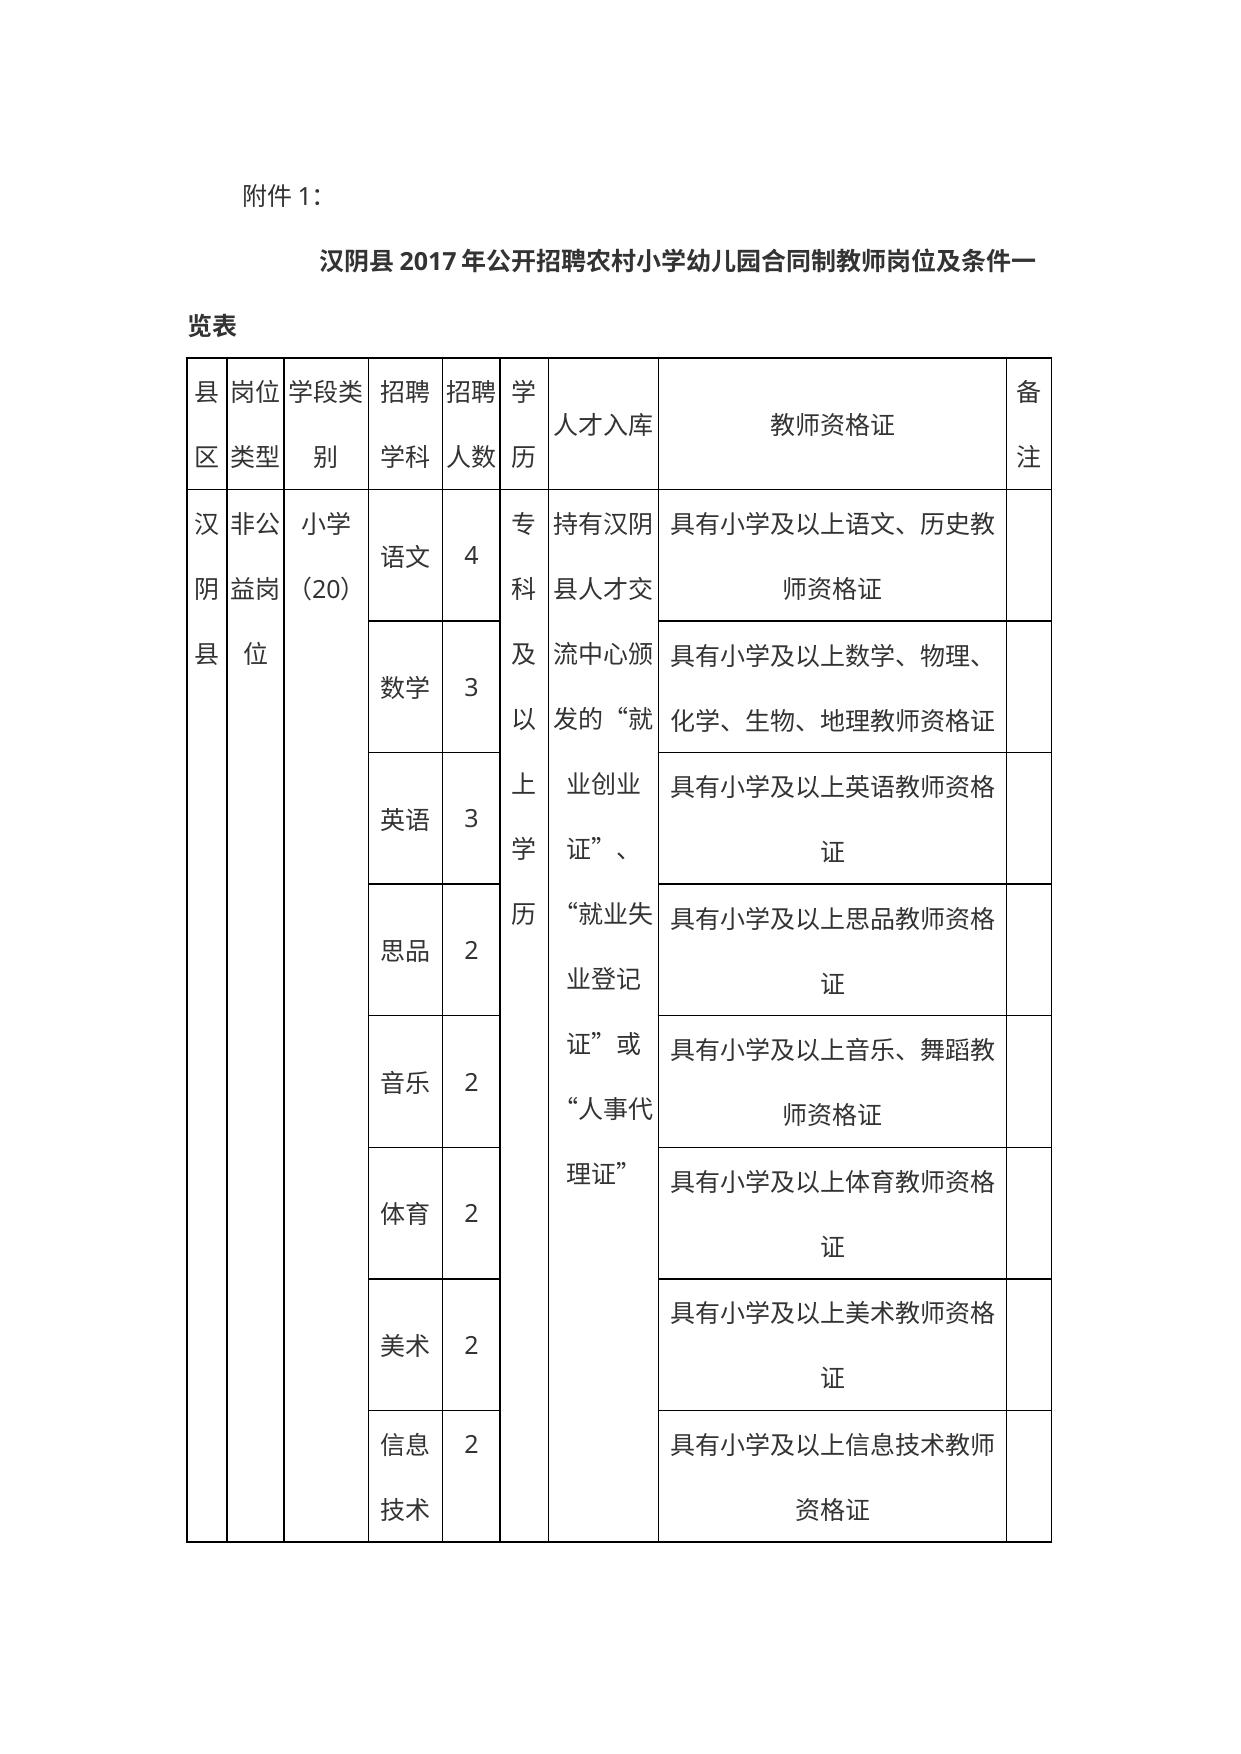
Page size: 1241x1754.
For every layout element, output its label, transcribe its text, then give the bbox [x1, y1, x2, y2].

table_header 岗位类型 [228, 359, 283, 488]
table_cell 思品 [369, 885, 442, 1015]
table_cell 持有汉阴县人才交流中心颁发的“就业创业证”、“就业失业登记证”或“人事代理证” [549, 490, 658, 1541]
table_cell [1007, 490, 1051, 620]
table_cell 3 [443, 753, 499, 883]
table_header 备注 [1007, 359, 1051, 488]
table_cell 体育 [369, 1148, 442, 1278]
table_cell 信息技术 [369, 1411, 442, 1541]
table_cell 数学 [369, 622, 442, 752]
table_header 学历 [501, 359, 548, 488]
table_cell 具有小学及以上美术教师资格证 [659, 1280, 1006, 1409]
table_cell [1007, 885, 1051, 1015]
table_cell 具有小学及以上信息技术教师资格证 [659, 1411, 1006, 1541]
table_header 人才入库 [549, 359, 658, 488]
table_cell 具有小学及以上数学、物理、化学、生物、地理教师资格证 [659, 622, 1006, 752]
table_cell 音乐 [369, 1016, 442, 1146]
table_header 学段类别 [285, 359, 368, 488]
table_cell 语文 [369, 490, 442, 620]
table_cell 具有小学及以上语文、历史教师资格证 [659, 490, 1006, 620]
table_cell [1007, 1411, 1051, 1541]
table_cell 英语 [369, 753, 442, 883]
table_cell 非公益岗位 [228, 490, 283, 1541]
table_cell 具有小学及以上思品教师资格证 [659, 885, 1006, 1015]
table_cell 具有小学及以上英语教师资格证 [659, 753, 1006, 883]
table_cell 汉阴县 [188, 490, 226, 1541]
table_cell [1007, 753, 1051, 883]
table_cell 美术 [369, 1280, 442, 1409]
table_cell [1007, 622, 1051, 752]
table_cell 2 [443, 885, 499, 1015]
table_cell 3 [443, 622, 499, 752]
text 汉阴县2017年公开招聘农村小学幼儿园合同制教师岗位及条件一览表 [187, 227, 1053, 357]
table_cell [1007, 1148, 1051, 1278]
table_cell 2 [443, 1016, 499, 1146]
table_cell 2 [443, 1411, 499, 1541]
table_header 招聘人数 [443, 359, 499, 488]
table_cell 2 [443, 1148, 499, 1278]
table_header 教师资格证 [659, 359, 1006, 488]
table_header 县区 [188, 359, 226, 488]
table_cell 具有小学及以上体育教师资格证 [659, 1148, 1006, 1278]
table_cell 具有小学及以上音乐、舞蹈教师资格证 [659, 1016, 1006, 1146]
table_cell 4 [443, 490, 499, 620]
table_cell 2 [443, 1280, 499, 1409]
table_cell [1007, 1280, 1051, 1409]
text 附件1： [187, 162, 1053, 227]
table_header 招聘学科 [369, 359, 442, 488]
table_cell 小学（20） [285, 490, 368, 1541]
table_cell 专科及以上学历 [501, 490, 548, 1541]
table_cell [1007, 1016, 1051, 1146]
